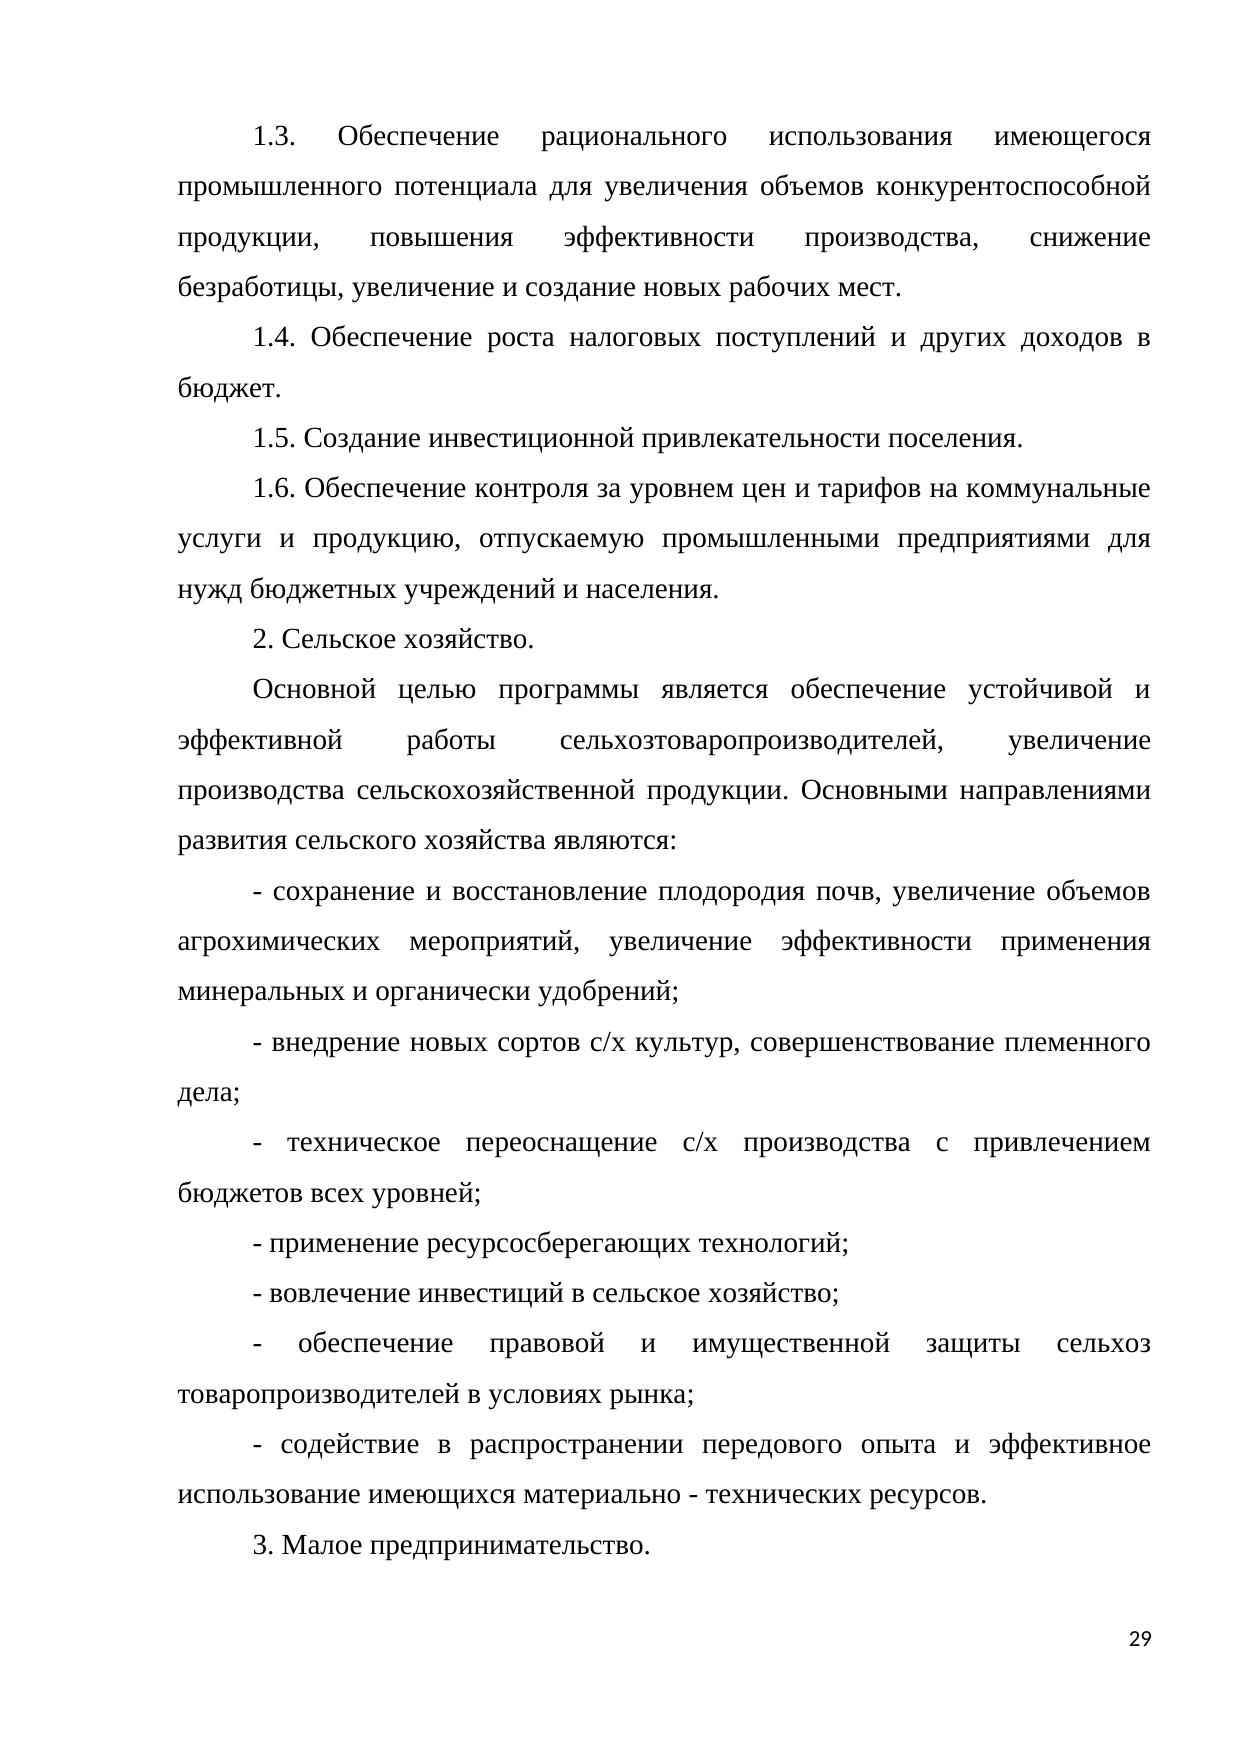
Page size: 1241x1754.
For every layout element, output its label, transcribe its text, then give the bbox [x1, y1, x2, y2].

text 3. Малое предпринимательство. [177, 1527, 1152, 1560]
text - обеспечение правовой и имущественной защиты сельхоз товаропроизводителей в условиях рынка; [177, 1326, 1152, 1409]
text 1.5. Создание инвестиционной привлекательности поселения. [177, 420, 1152, 453]
text 1.6. Обеспечение контроля за уровнем цен и тарифов на коммунальные услуги и продукцию, отпускаемую промышленными предприятиями для нужд бюджетных учреждений и населения. [177, 470, 1152, 604]
text - вовлечение инвестиций в сельское хозяйство; [177, 1275, 1152, 1309]
text Основной целью программы является обеспечение устойчивой и эффективной работы сельхозтоваропроизводителей, увеличение производства сельскохозяйственной продукции. Основными направлениями развития сельского хозяйства являются: [177, 672, 1152, 856]
text - содействие в распространении передового опыта и эффективное использование имеющихся материально - технических ресурсов. [177, 1426, 1152, 1510]
text 2. Сельское хозяйство. [177, 621, 1152, 655]
text - сохранение и восстановление плодородия почв, увеличение объемов агрохимических мероприятий, увеличение эффективности применения минеральных и органически удобрений; [177, 873, 1152, 1007]
text 1.4. Обеспечение роста налоговых поступлений и других доходов в бюджет. [177, 319, 1152, 403]
text 1.3. Обеспечение рационального использования имеющегося промышленного потенциала для увеличения объемов конкурентоспособной продукции, повышения эффективности производства, снижение безработицы, увеличение и создание новых рабочих мест. [177, 118, 1152, 303]
text - применение ресурсосберегающих технологий; [177, 1225, 1152, 1258]
text - внедрение новых сортов с/х культур, совершенствование племенного дела; [177, 1024, 1152, 1108]
text - техническое переоснащение с/х производства с привлечением бюджетов всех уровней; [177, 1124, 1152, 1208]
